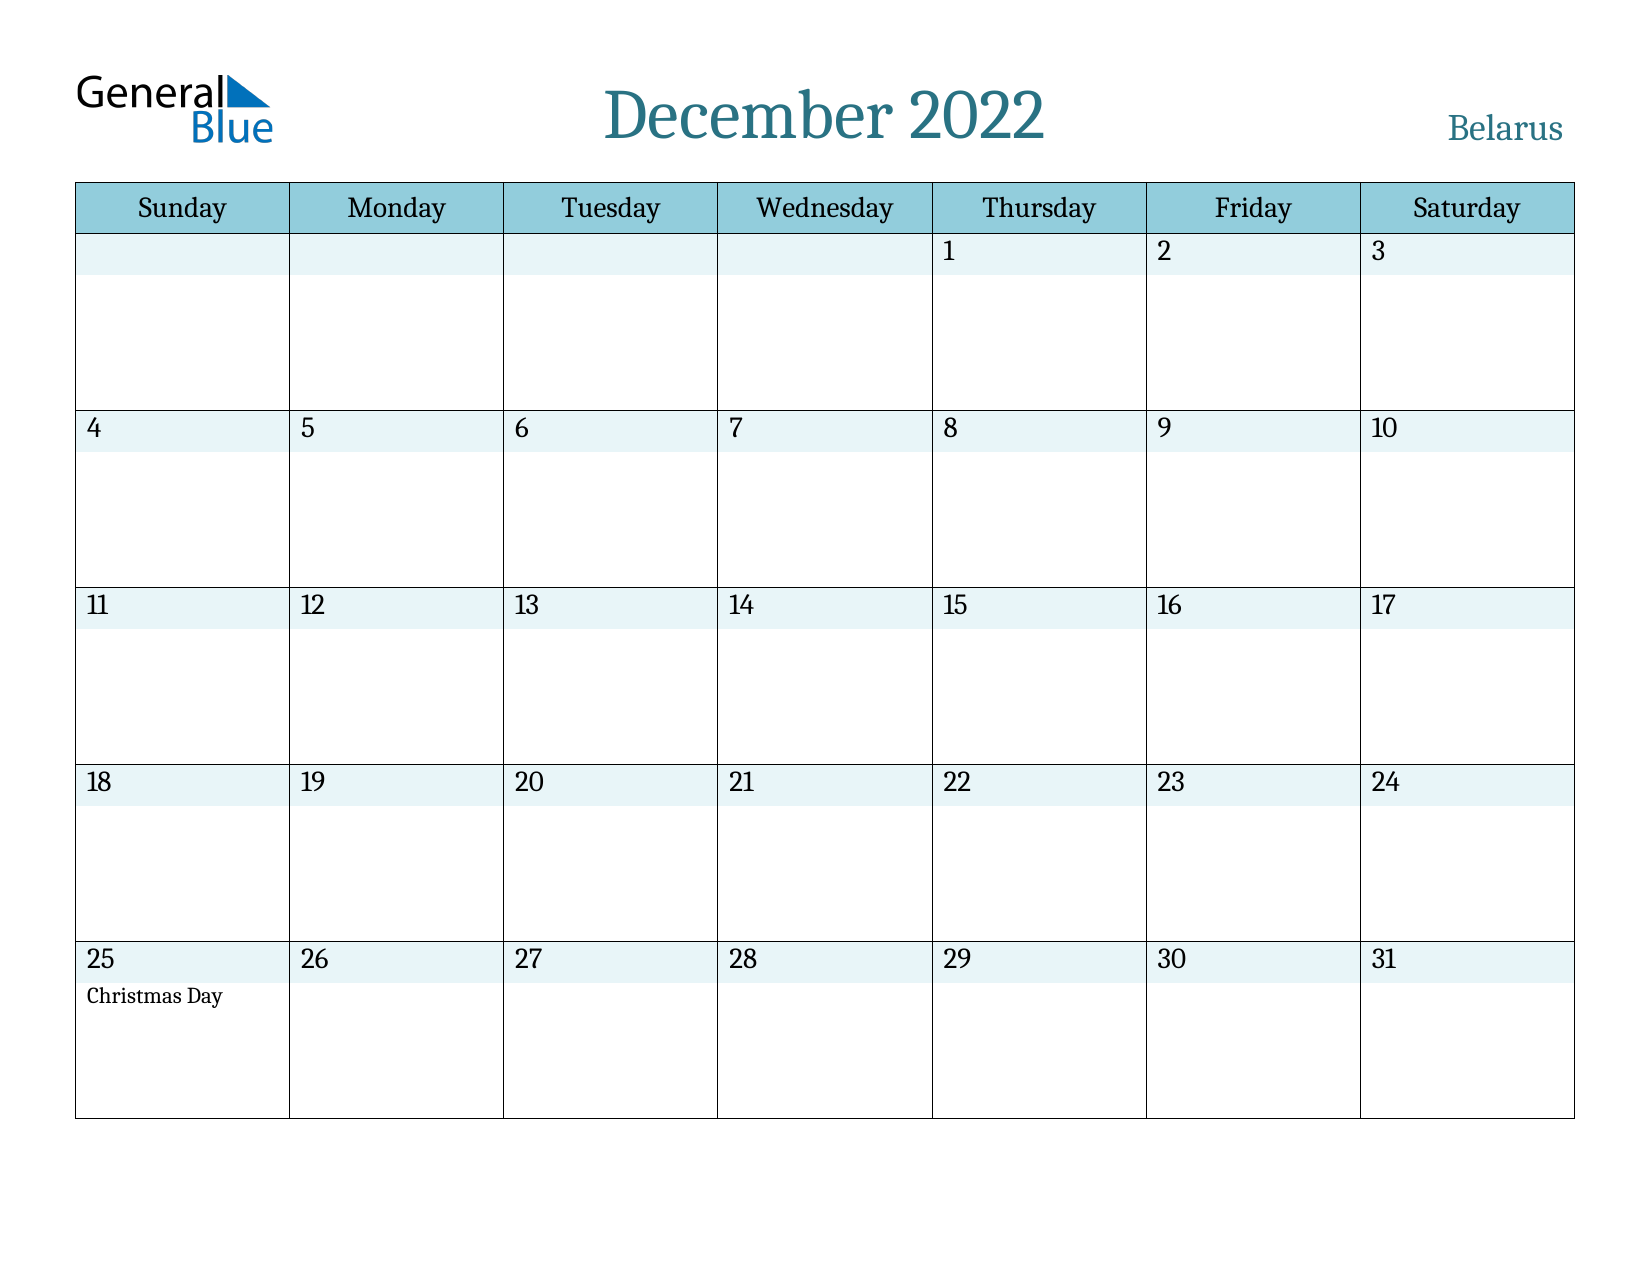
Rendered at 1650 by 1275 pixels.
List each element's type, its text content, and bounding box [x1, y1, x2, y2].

table_cell [290, 452, 503, 587]
table_cell [1361, 806, 1574, 941]
table_cell [290, 629, 503, 764]
table_cell [1147, 452, 1360, 587]
table_cell 3 [1361, 234, 1574, 275]
table_cell 6 [504, 411, 717, 452]
table_cell [504, 629, 717, 764]
table_cell [933, 806, 1146, 941]
table_cell 17 [1361, 588, 1574, 629]
table_cell [76, 806, 289, 941]
table_header December 2022 [504, 75, 1146, 182]
table_cell 27 [504, 942, 717, 983]
table_cell [504, 806, 717, 941]
table_cell 21 [718, 765, 932, 806]
table_cell [504, 983, 717, 1118]
table_cell [1147, 806, 1360, 941]
table_cell [76, 452, 289, 587]
table_header Belarus [1146, 75, 1574, 182]
table_cell Tuesday [504, 183, 717, 233]
picture [77, 75, 273, 143]
table_cell Sunday [76, 183, 289, 233]
table_cell 2 [1147, 234, 1360, 275]
table_cell Thursday [933, 183, 1146, 233]
table_cell [1361, 629, 1574, 764]
table_cell [718, 452, 932, 587]
table_cell 7 [718, 411, 932, 452]
table_cell [76, 629, 289, 764]
table_cell [718, 629, 932, 764]
table_cell 31 [1361, 942, 1574, 983]
table_cell Monday [290, 183, 503, 233]
table_cell [76, 275, 289, 410]
table_cell 14 [718, 588, 932, 629]
table_cell 1 [933, 234, 1146, 275]
table_cell [933, 629, 1146, 764]
table_cell [1361, 452, 1574, 587]
table_cell 5 [290, 411, 503, 452]
table_cell [1361, 275, 1574, 410]
table_cell [933, 983, 1146, 1118]
table_cell 20 [504, 765, 717, 806]
table_cell Christmas Day [76, 983, 289, 1118]
table_cell 19 [290, 765, 503, 806]
table_cell 11 [76, 588, 289, 629]
table_cell 25 [76, 942, 289, 983]
table_cell 10 [1361, 411, 1574, 452]
table_cell 16 [1147, 588, 1360, 629]
table_cell Wednesday [718, 183, 932, 233]
table_cell 15 [933, 588, 1146, 629]
table_cell [290, 806, 503, 941]
table_header [76, 75, 503, 182]
table_cell 4 [76, 411, 289, 452]
table_cell [1147, 629, 1360, 764]
table_cell 13 [504, 588, 717, 629]
table_cell [1361, 983, 1574, 1118]
table_cell [290, 983, 503, 1118]
table_cell [718, 806, 932, 941]
table_cell 12 [290, 588, 503, 629]
table_cell 29 [933, 942, 1146, 983]
table_cell [290, 275, 503, 410]
table_cell [718, 983, 932, 1118]
table_cell [718, 234, 932, 275]
table_cell 24 [1361, 765, 1574, 806]
table_cell 23 [1147, 765, 1360, 806]
table_cell [933, 275, 1146, 410]
table_cell 30 [1147, 942, 1360, 983]
table_cell Friday [1147, 183, 1360, 233]
table_cell [1147, 983, 1360, 1118]
table_cell [504, 275, 717, 410]
table_cell 9 [1147, 411, 1360, 452]
table_cell [933, 452, 1146, 587]
table_cell [504, 234, 717, 275]
table_cell 18 [76, 765, 289, 806]
table_cell [290, 234, 503, 275]
table_cell [76, 234, 289, 275]
table_cell 8 [933, 411, 1146, 452]
table_cell 26 [290, 942, 503, 983]
table_cell 22 [933, 765, 1146, 806]
table_cell [504, 452, 717, 587]
table_cell 28 [718, 942, 932, 983]
table_cell Saturday [1361, 183, 1574, 233]
table_cell [718, 275, 932, 410]
table_cell [1147, 275, 1360, 410]
